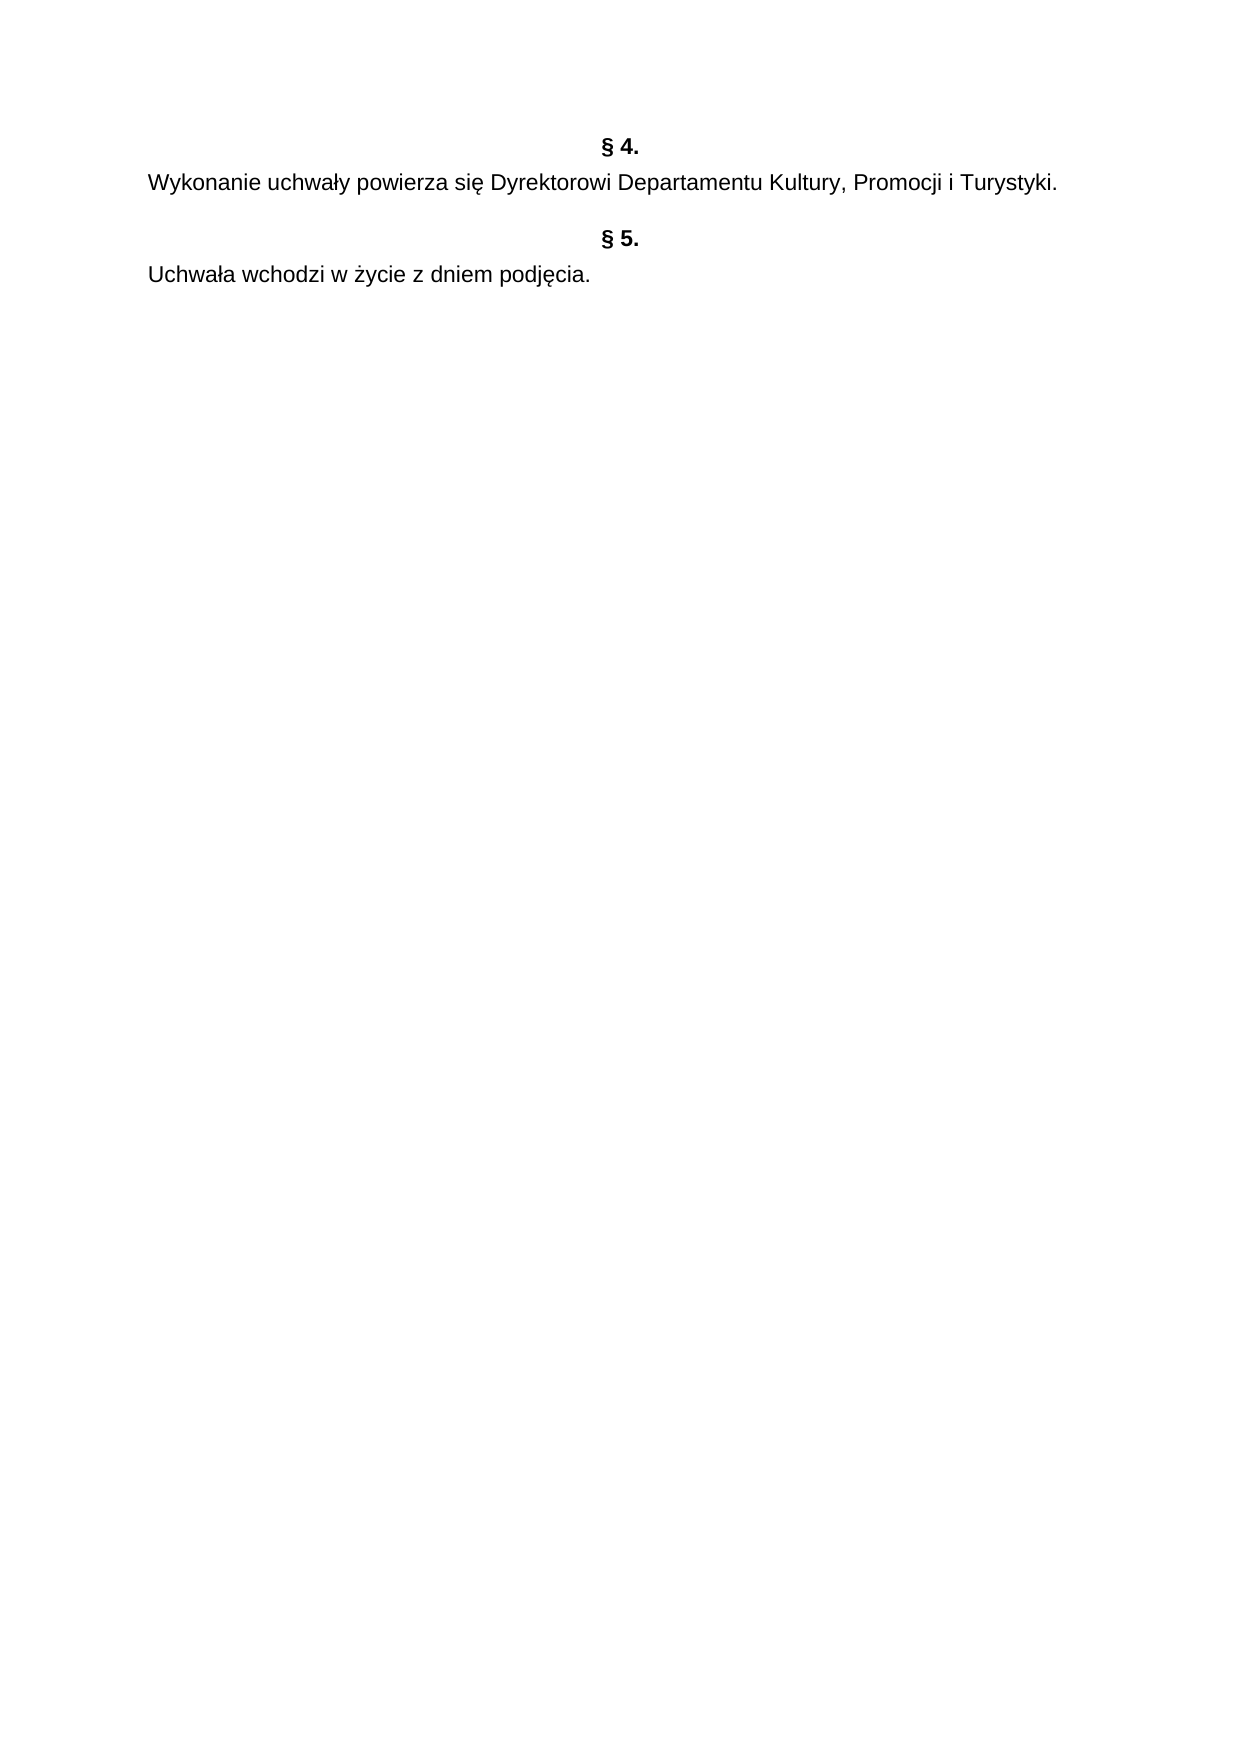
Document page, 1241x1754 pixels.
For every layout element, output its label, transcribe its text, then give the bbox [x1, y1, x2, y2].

text Uchwała wchodzi w życie z dniem podjęcia. [148, 261, 1092, 287]
subtitle § 5. [148, 224, 1092, 251]
subtitle § 4. [148, 133, 1092, 159]
text Wykonanie uchwały powierza się Dyrektorowi Departamentu Kultury, Promocji i Turystyki. [148, 169, 1092, 196]
